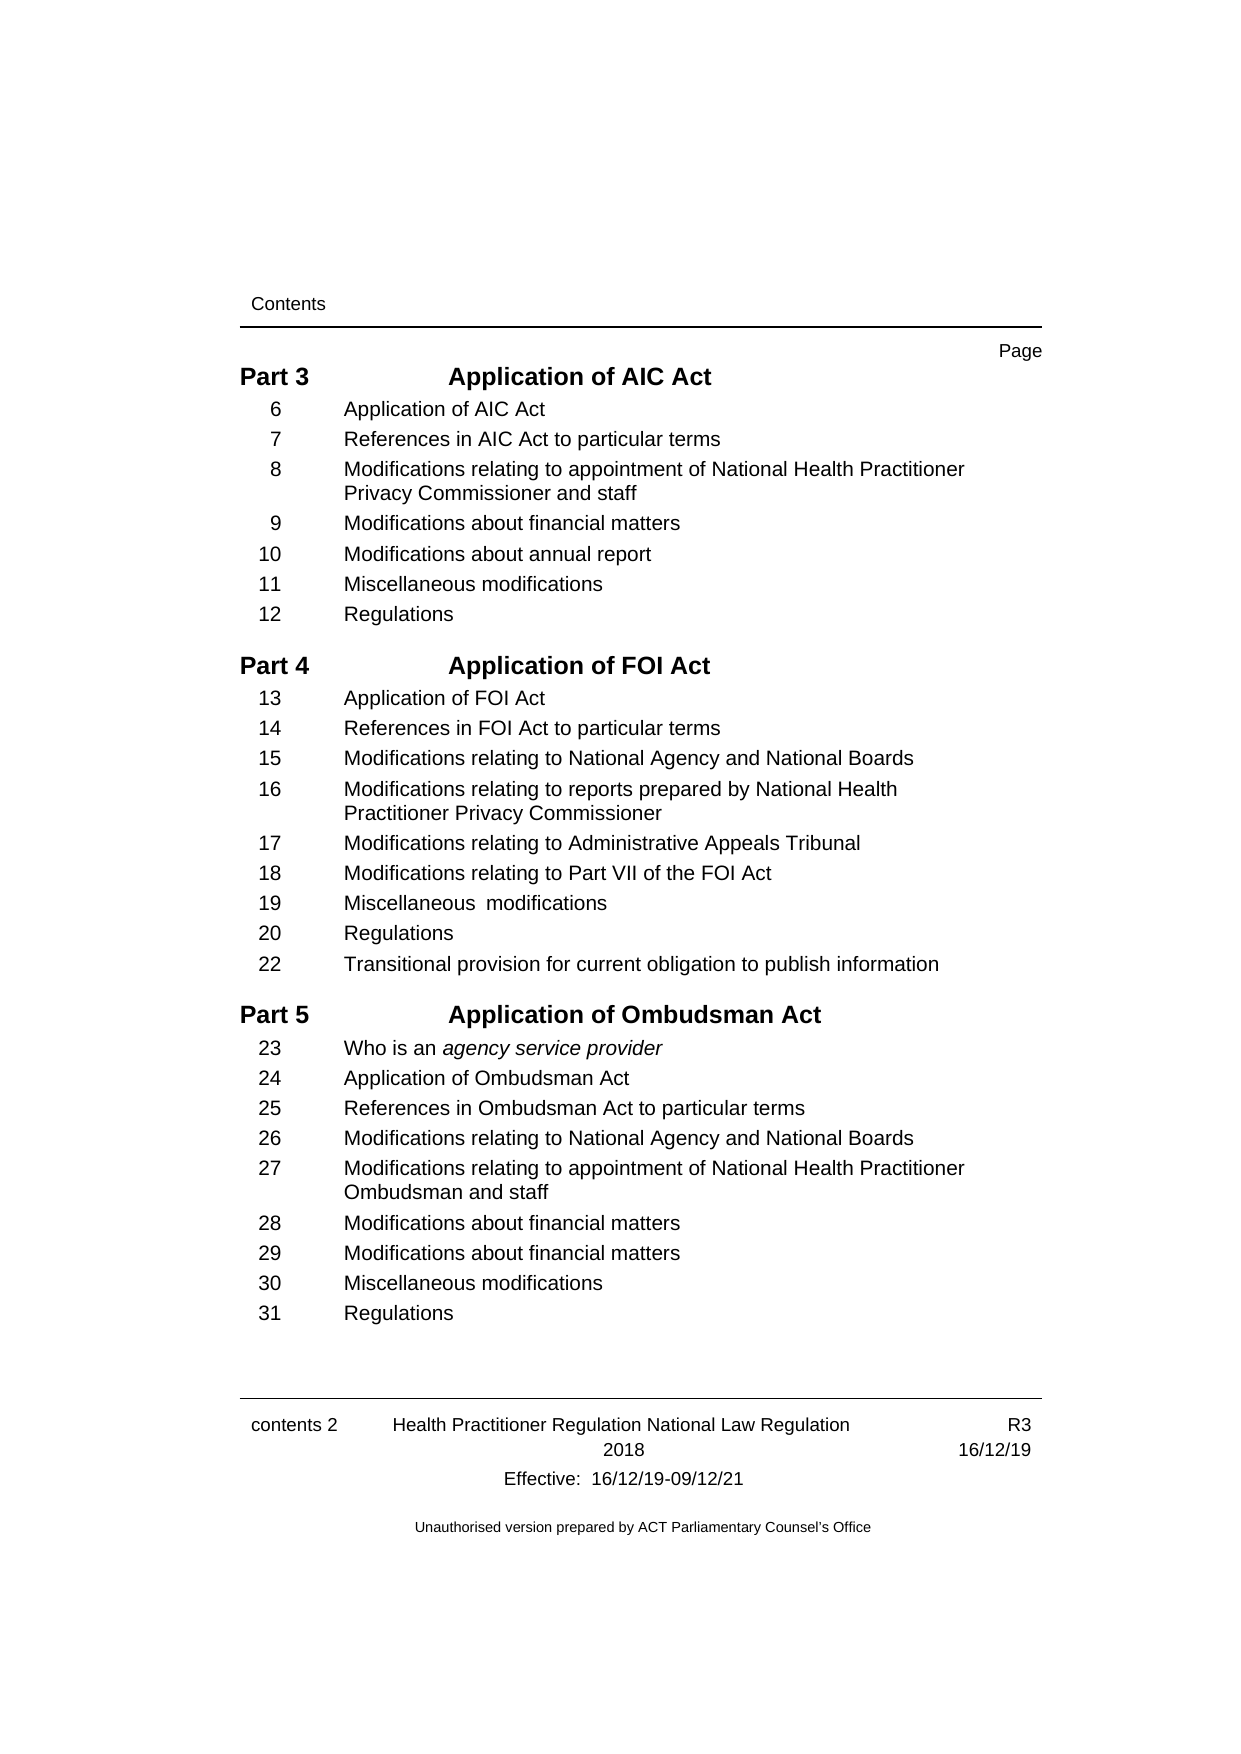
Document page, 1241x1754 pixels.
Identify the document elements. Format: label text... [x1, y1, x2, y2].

text 30 Miscellaneous modifications 24 [239, 1271, 996, 1295]
text 19 Miscellaneous modifications 16 [239, 891, 996, 915]
text 13 Application of FOI Act 13 [239, 686, 996, 710]
text 27 Modifications relating to appointment of National Health Practitioner Ombudsman and staff 21 [239, 1156, 996, 1204]
text 8 Modifications relating to appointment of National Health Practitioner Privacy Commissioner and staff 8 [239, 457, 996, 505]
text Part 3 Application of AIC Act 7 [239, 362, 996, 390]
text 10 Modifications about annual report 10 [239, 541, 996, 565]
text 16 Modifications relating to reports prepared by National Health Practitioner Privacy Commissioner 15 [239, 776, 996, 824]
text 22 Transitional provision for current obligation to publish information 17 [239, 951, 996, 975]
text 31 Regulations 24 [239, 1301, 996, 1325]
text 14 References in FOI Act to particular terms 13 [239, 716, 996, 740]
text 20 Regulations 16 [239, 921, 996, 945]
text 29 Modifications about financial matters 23 [239, 1241, 996, 1264]
text 7 References in AIC Act to particular terms 7 [239, 427, 996, 451]
text 11 Miscellaneous modifications 10 [239, 572, 996, 596]
text 17 Modifications relating to Administrative Appeals Tribunal 15 [239, 831, 996, 854]
text 28 Modifications about financial matters 22 [239, 1210, 996, 1234]
text 15 Modifications relating to National Agency and National Boards 14 [239, 746, 996, 770]
text 6 Application of AIC Act 7 [239, 397, 996, 421]
text 18 Modifications relating to Part VII of the FOI Act 15 [239, 861, 996, 885]
text 9 Modifications about financial matters 9 [239, 511, 996, 535]
text 24 Application of Ombudsman Act 18 [239, 1066, 996, 1089]
text Part 5 Application of Ombudsman Act 18 [239, 1000, 996, 1029]
text 12 Regulations 12 [239, 602, 996, 626]
text 25 References in Ombudsman Act to particular terms 18 [239, 1096, 996, 1120]
text 26 Modifications relating to National Agency and National Boards 19 [239, 1126, 996, 1150]
text 23 Who is an agency service provider 18 [239, 1035, 996, 1059]
text Part 4 Application of FOI Act 13 [239, 651, 996, 679]
